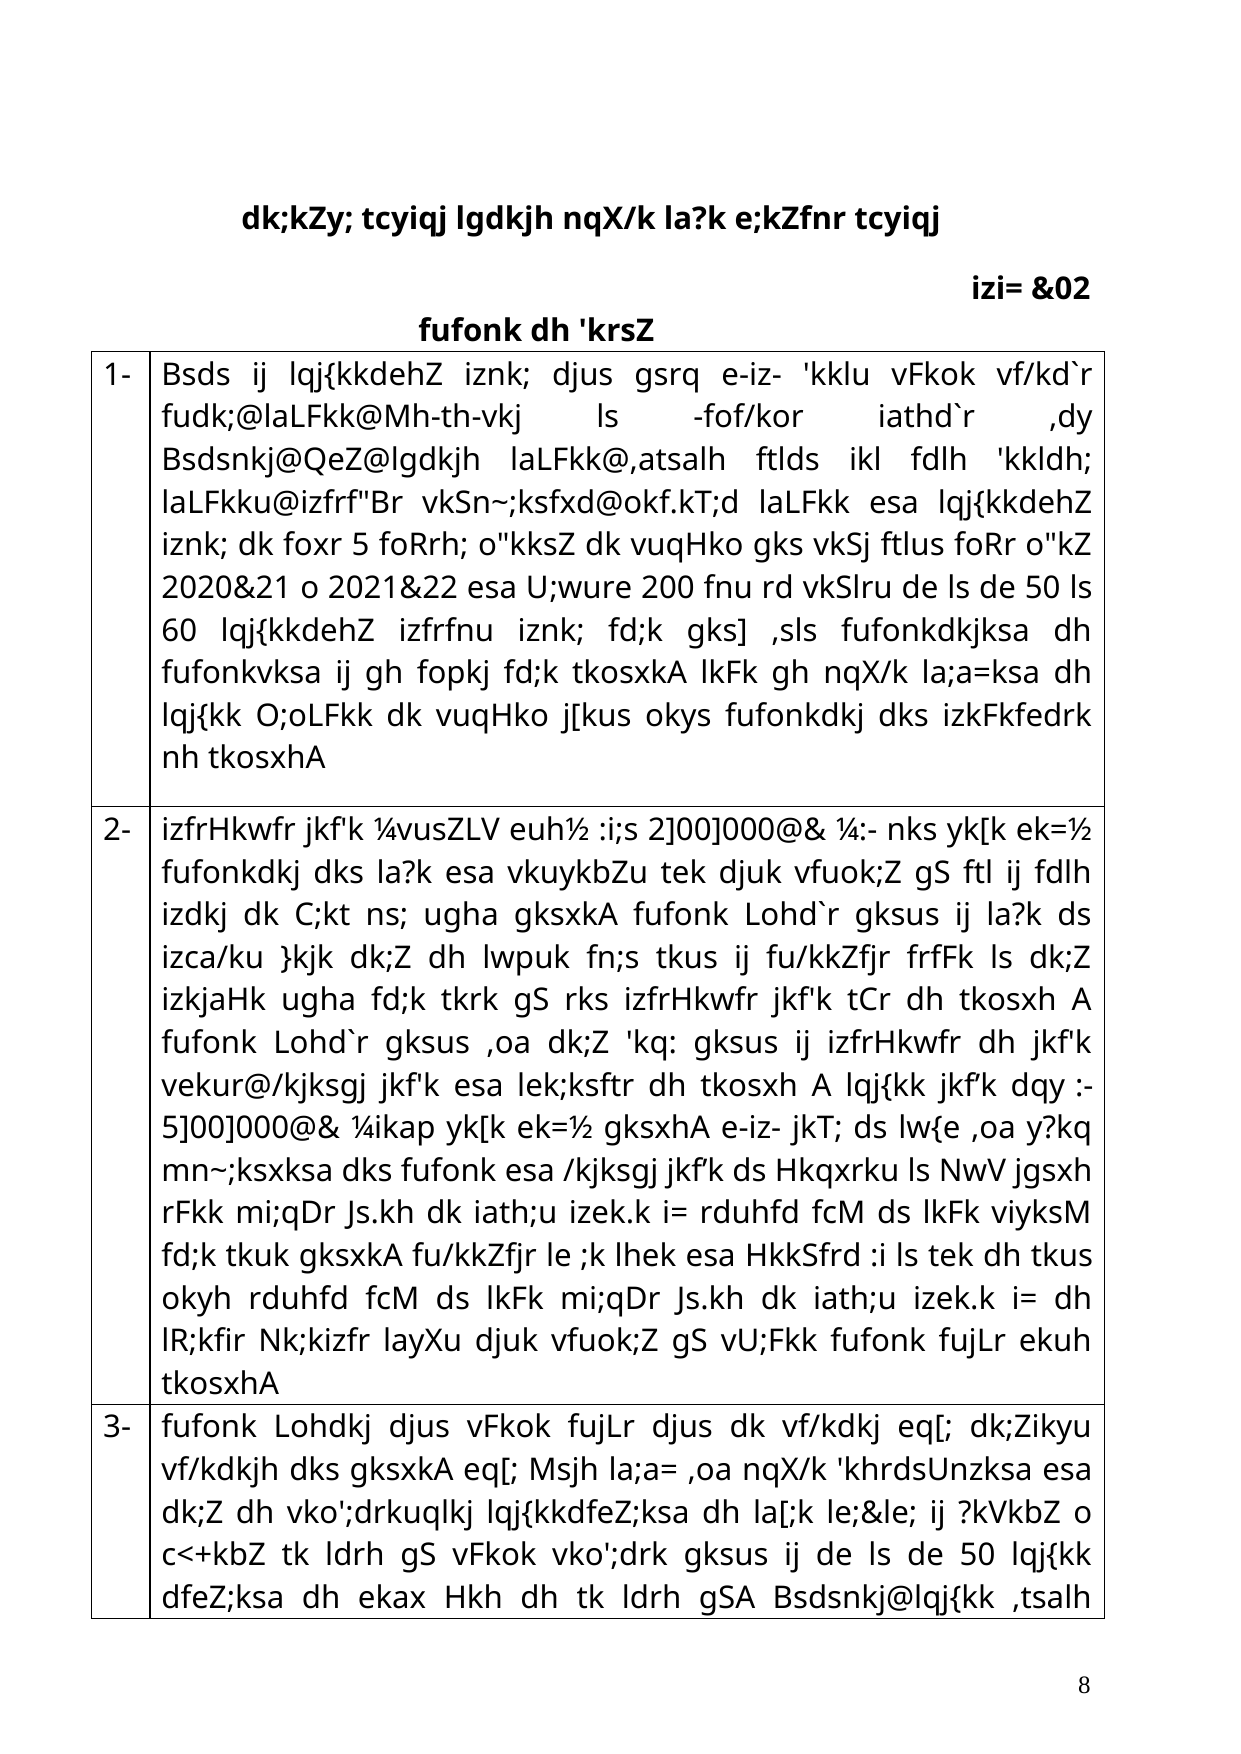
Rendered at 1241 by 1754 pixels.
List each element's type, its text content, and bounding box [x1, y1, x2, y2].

text dk;kZy; tcyiqj lgdkjh nqX/k la?k e;kZfnr tcyiqj [92, 196, 1090, 238]
table_cell izfrHkwfr jkf'k ¼vusZLV euh½ :i;s 2]00]000@& ¼:- nks yk[k ek=½ fufonkdkj dks la?k esa vkuykbZu tek djuk vfuok;Z gS ftl ij fdlh izdkj dk C;kt ns; ugha gksxkA fufonk Lohd`r gksus ij la?k ds izca/ku }kjk dk;Z dh lwpuk fn;s tkus ij fu/kkZfjr frfFk ls dk;Z izkjaHk ugha fd;k tkrk gS rks izfrHkwfr jkf'k tCr dh tkosxh A fufonk Lohd`r gksus ,oa dk;Z 'kq: gksus ij izfrHkwfr dh jkf'k vekur@/kjksgj jkf'k esa lek;ksftr dh tkosxh A lqj{kk jkf’k dqy :-5]00]000@& ¼ikap yk[k ek=½ gksxhA e-iz- jkT; ds lw{e ,oa y?kq mn~;ksxksa dks fufonk esa /kjksgj jkf’k ds Hkqxrku ls NwV jgsxh rFkk mi;qDr Js.kh dk iath;u izek.k i= rduhfd fcM ds lkFk viyksM fd;k tkuk gksxkA fu/kkZfjr le ;k lhek esa HkkSfrd :i ls tek dh tkus okyh rduhfd fcM ds lkFk mi;qDr Js.kh dk iath;u izek.k i= dh lR;kfir Nk;kizfr layXu djuk vfuok;Z gS vU;Fkk fufonk fujLr ekuh tkosxhA [151, 807, 1104, 1403]
table_header Bsds ij lqj{kkdehZ iznk; djus gsrq e-iz- 'kklu vFkok vf/kd`r fudk;@laLFkk@Mh-th-vkj ls -fof/kor iathd`r ,dy Bsdsnkj@QeZ@lgdkjh laLFkk@,atsalh ftlds ikl fdlh 'kkldh; laLFkku@izfrf"Br vkSn~;ksfxd@okf.kT;d laLFkk esa lqj{kkdehZ iznk; dk foxr 5 foRrh; o"kksZ dk vuqHko gks vkSj ftlus foRr o"kZ 2020&21 o 2021&22 esa U;wure 200 fnu rd vkSlru de ls de 50 ls 60 lqj{kkdehZ izfrfnu iznk; fd;k gks] ,sls fufonkdkjksa dh fufonkvksa ij gh fopkj fd;k tkosxkA lkFk gh nqX/k la;a=ksa dh lqj{kk O;oLFkk dk vuqHko j[kus okys fufonkdkj dks izkFkfedrk nh tkosxhA [151, 352, 1104, 806]
text izi= &02 [92, 266, 1090, 308]
text fufonk dh 'krsZ [150, 308, 1090, 351]
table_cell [151, 1405, 1104, 1617]
table_cell 2- [92, 807, 149, 1403]
table_header 1- [92, 352, 149, 806]
table_cell 3- [92, 1405, 149, 1617]
